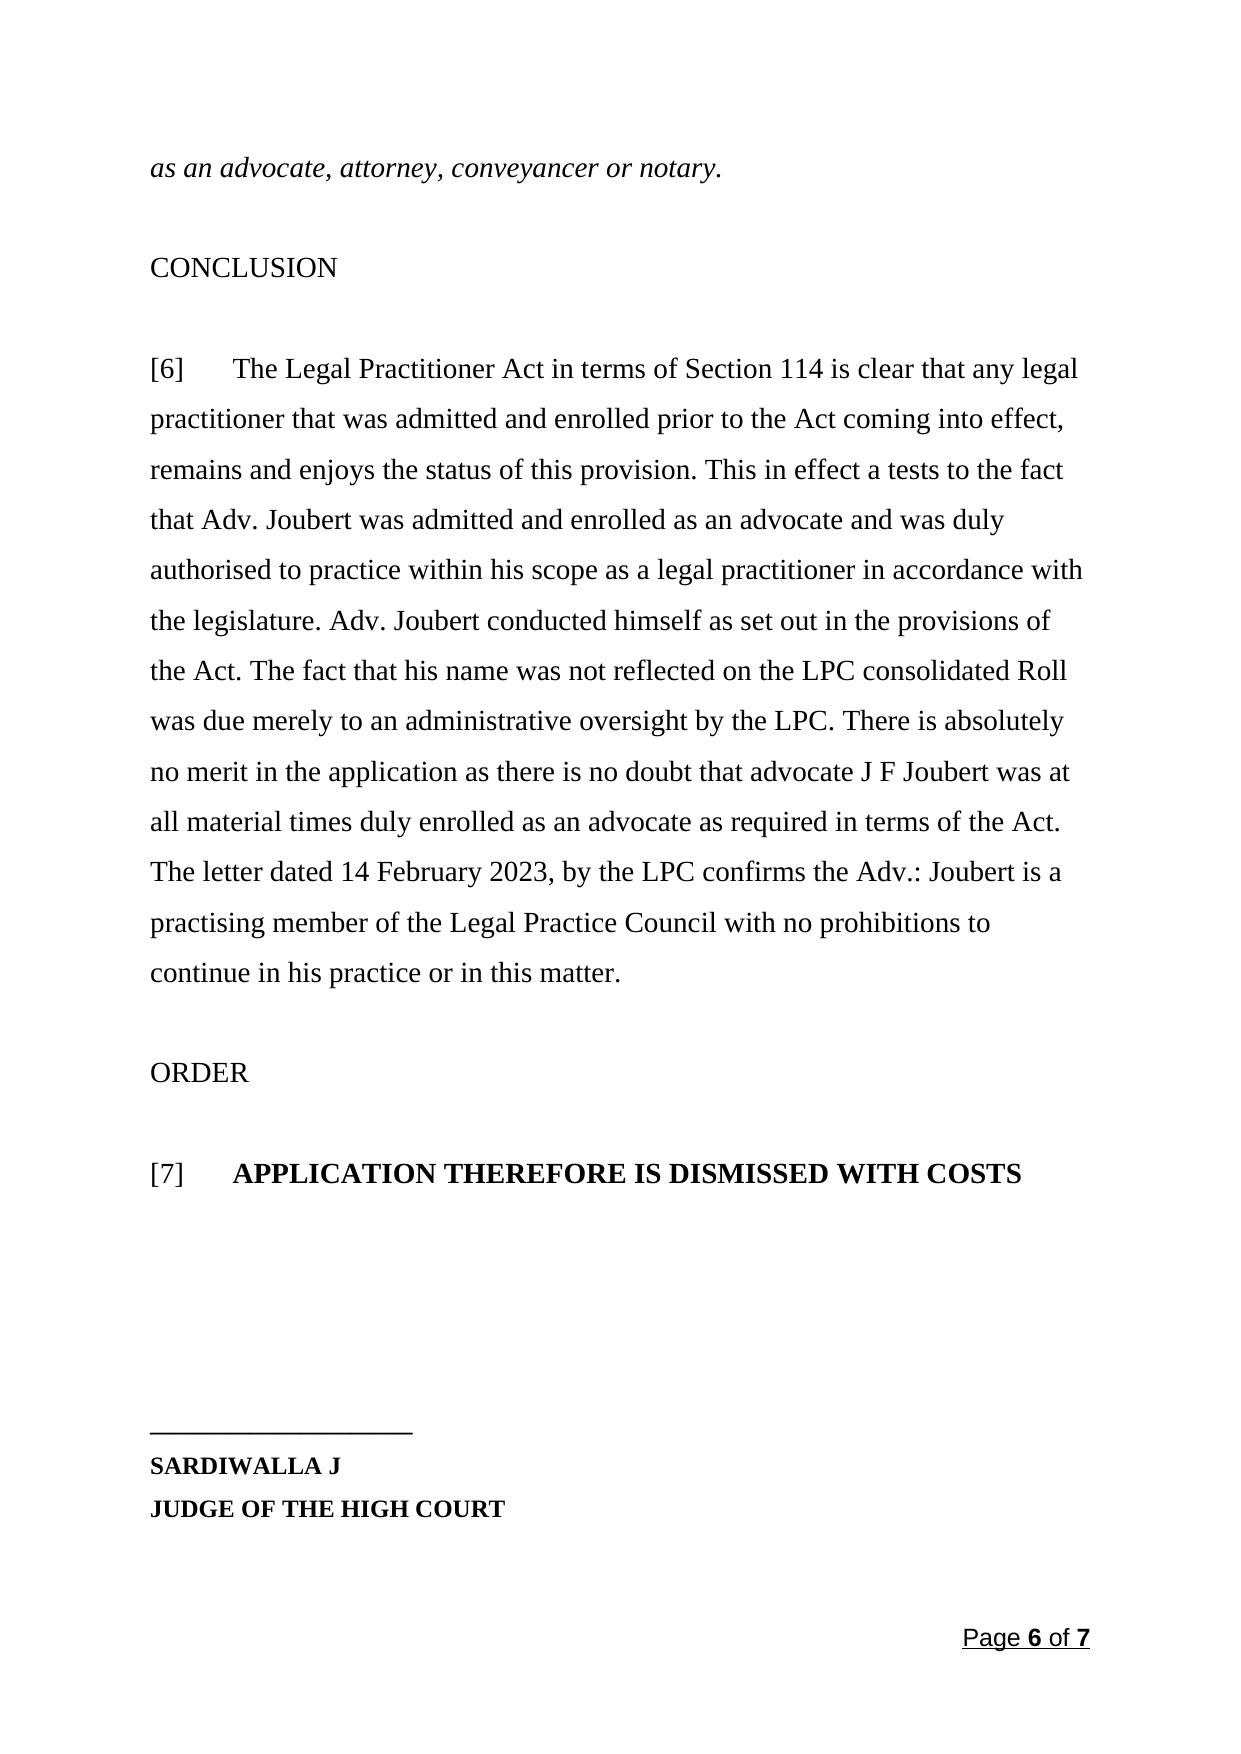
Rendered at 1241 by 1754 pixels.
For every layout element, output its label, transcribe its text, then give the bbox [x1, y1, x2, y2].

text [150, 150, 1090, 183]
text CONCLUSION [150, 251, 1090, 284]
text SARDIWALLA J [150, 1451, 1090, 1480]
text JUDGE OF THE HIGH COURT [150, 1494, 1090, 1523]
text _____________________ [150, 1408, 1090, 1437]
text [6] The Legal Practitioner Act in terms of Section 114 is clear that any legal practitioner that was admitted and enrolled prior to the Act coming into effect, remains and enjoys the status of this provision. This in effect a tests to the fact that Adv. Joubert was admitted and enrolled as an advocate and was duly authorised to practice within his scope as a legal practitioner in accordance with the legislature. Adv. Joubert conducted himself as set out in the provisions of the Act. The fact that his name was not reflected on the LPC consolidated Roll was due merely to an administrative oversight by the LPC. There is absolutely no merit in the application as there is no doubt that advocate J F Joubert was at all material times duly enrolled as an advocate as required in terms of the Act. The letter dated 14 February 2023, by the LPC confirms the Adv.: Joubert is a practising member of the Legal Practice Council with no prohibitions to continue in his practice or in this matter. [150, 351, 1090, 988]
text ORDER [150, 1056, 1090, 1089]
text [7] APPLICATION THEREFORE IS DISMISSED WITH COSTS [150, 1156, 1090, 1190]
